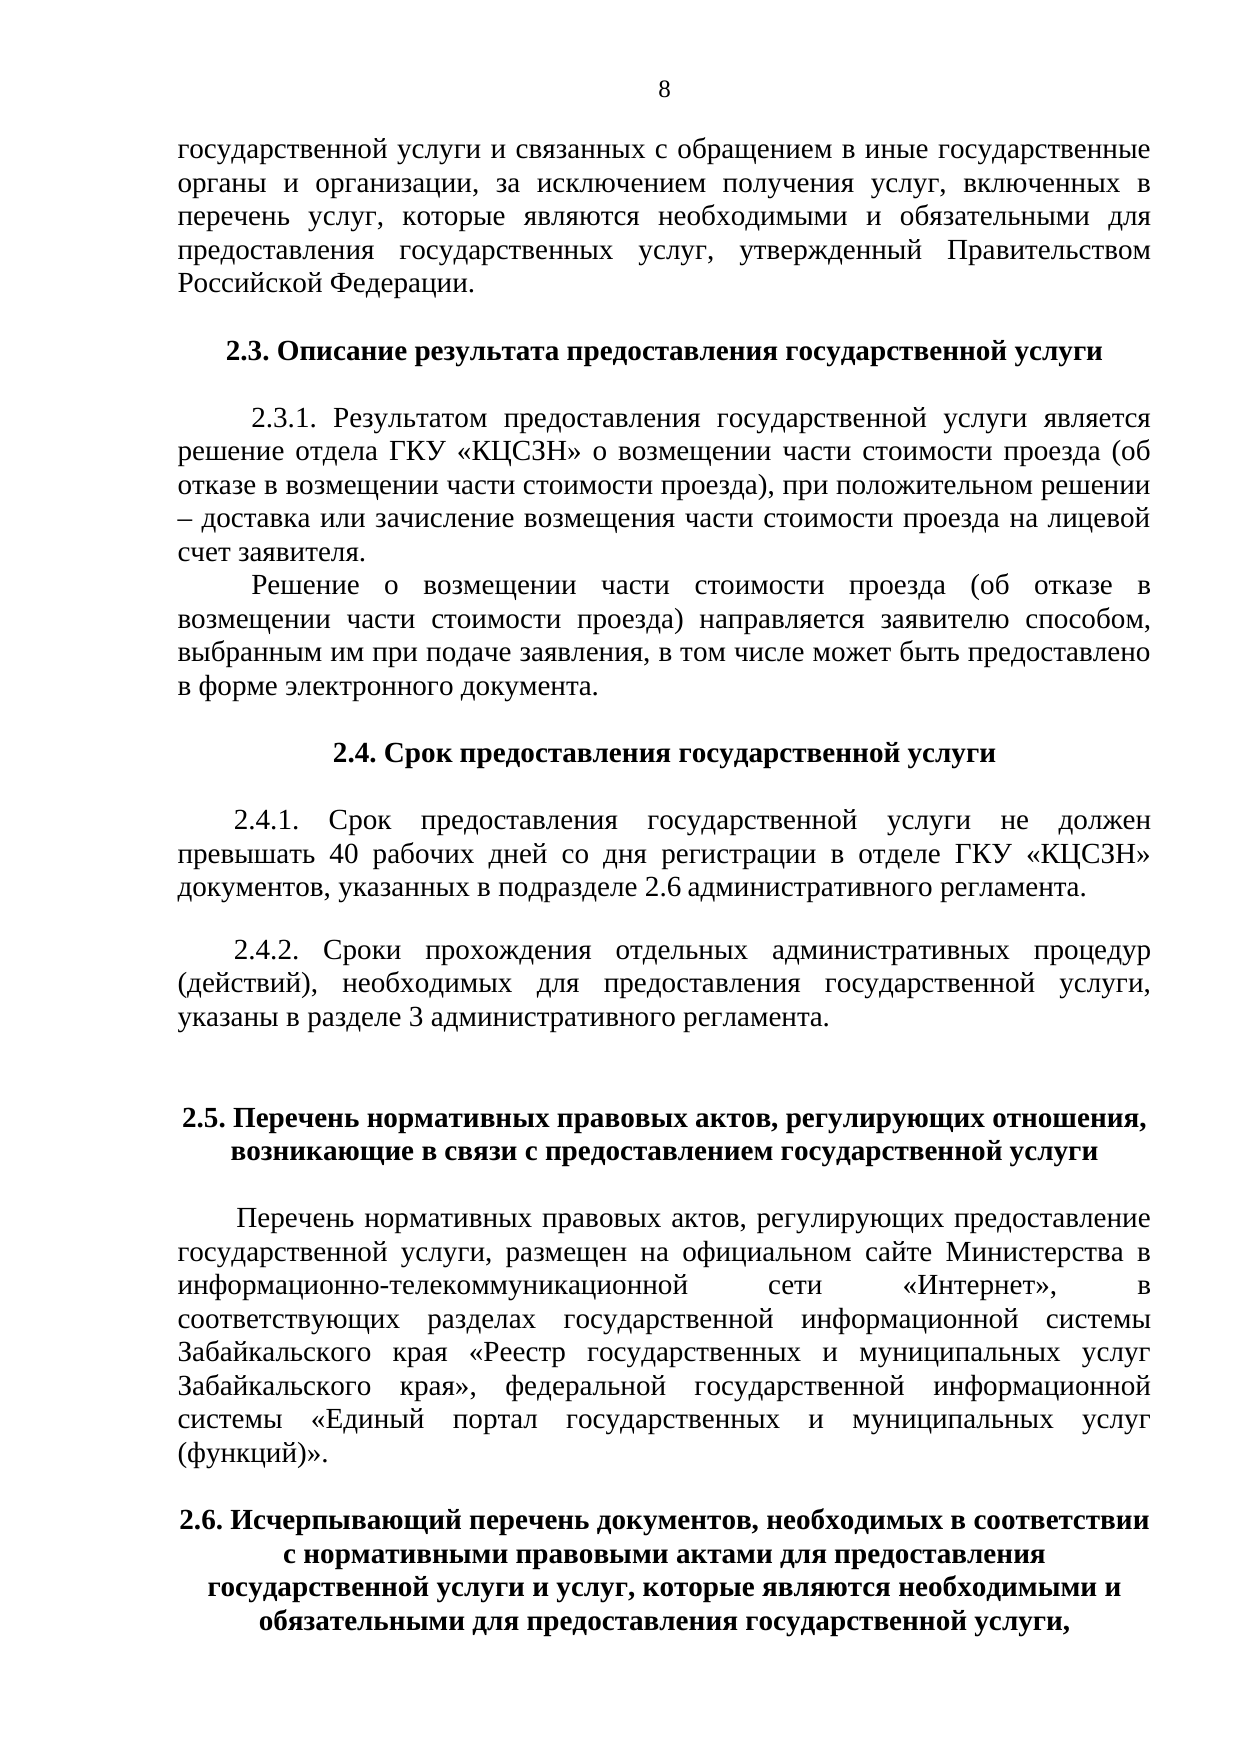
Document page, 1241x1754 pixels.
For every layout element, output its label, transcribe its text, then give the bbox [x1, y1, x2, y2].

text 2.4.2. Сроки прохождения отдельных административных процедур (действий), необходимых для предоставления государственной услуги, указаны в разделе 3 административного регламента. [177, 932, 1152, 1033]
text 2.4.1. Срок предоставления государственной услуги не должен превышать 40 рабочих дней со дня регистрации в отделе ГКУ «КЦСЗН» документов, указанных в подразделе 2.6 административного регламента. [177, 802, 1152, 903]
subtitle 2.3. Описание результата предоставления государственной услуги [177, 333, 1152, 366]
text 2.4. Срок предоставления государственной услуги [177, 735, 1152, 769]
text Решение о возмещении части стоимости проезда (об отказе в возмещении части стоимости проезда) направляется заявителю способом, выбранным им при подаче заявления, в том числе может быть предоставлено в форме электронного документа. [177, 567, 1152, 702]
text Перечень нормативных правовых актов, регулирующих предоставление государственной услуги, размещен на официальном сайте Министерства в информационно-телекоммуникационной сети «Интернет», в соответствующих разделах государственной информационной системы Забайкальского края «Реестр государственных и муниципальных услуг Забайкальского края», федеральной государственной информационной системы «Единый портал государственных и муниципальных услуг (функций)». [177, 1200, 1152, 1469]
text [177, 131, 1152, 299]
text 2.3.1. Результатом предоставления государственной услуги является решение отдела ГКУ «КЦСЗН» о возмещении части стоимости проезда (об отказе в возмещении части стоимости проезда), при положительном решении – доставка или зачисление возмещения части стоимости проезда на лицевой счет заявителя. [177, 400, 1152, 567]
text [177, 1502, 1152, 1636]
text 2.5. Перечень нормативных правовых актов, регулирующих отношения, возникающие в связи с предоставлением государственной услуги [177, 1100, 1152, 1167]
